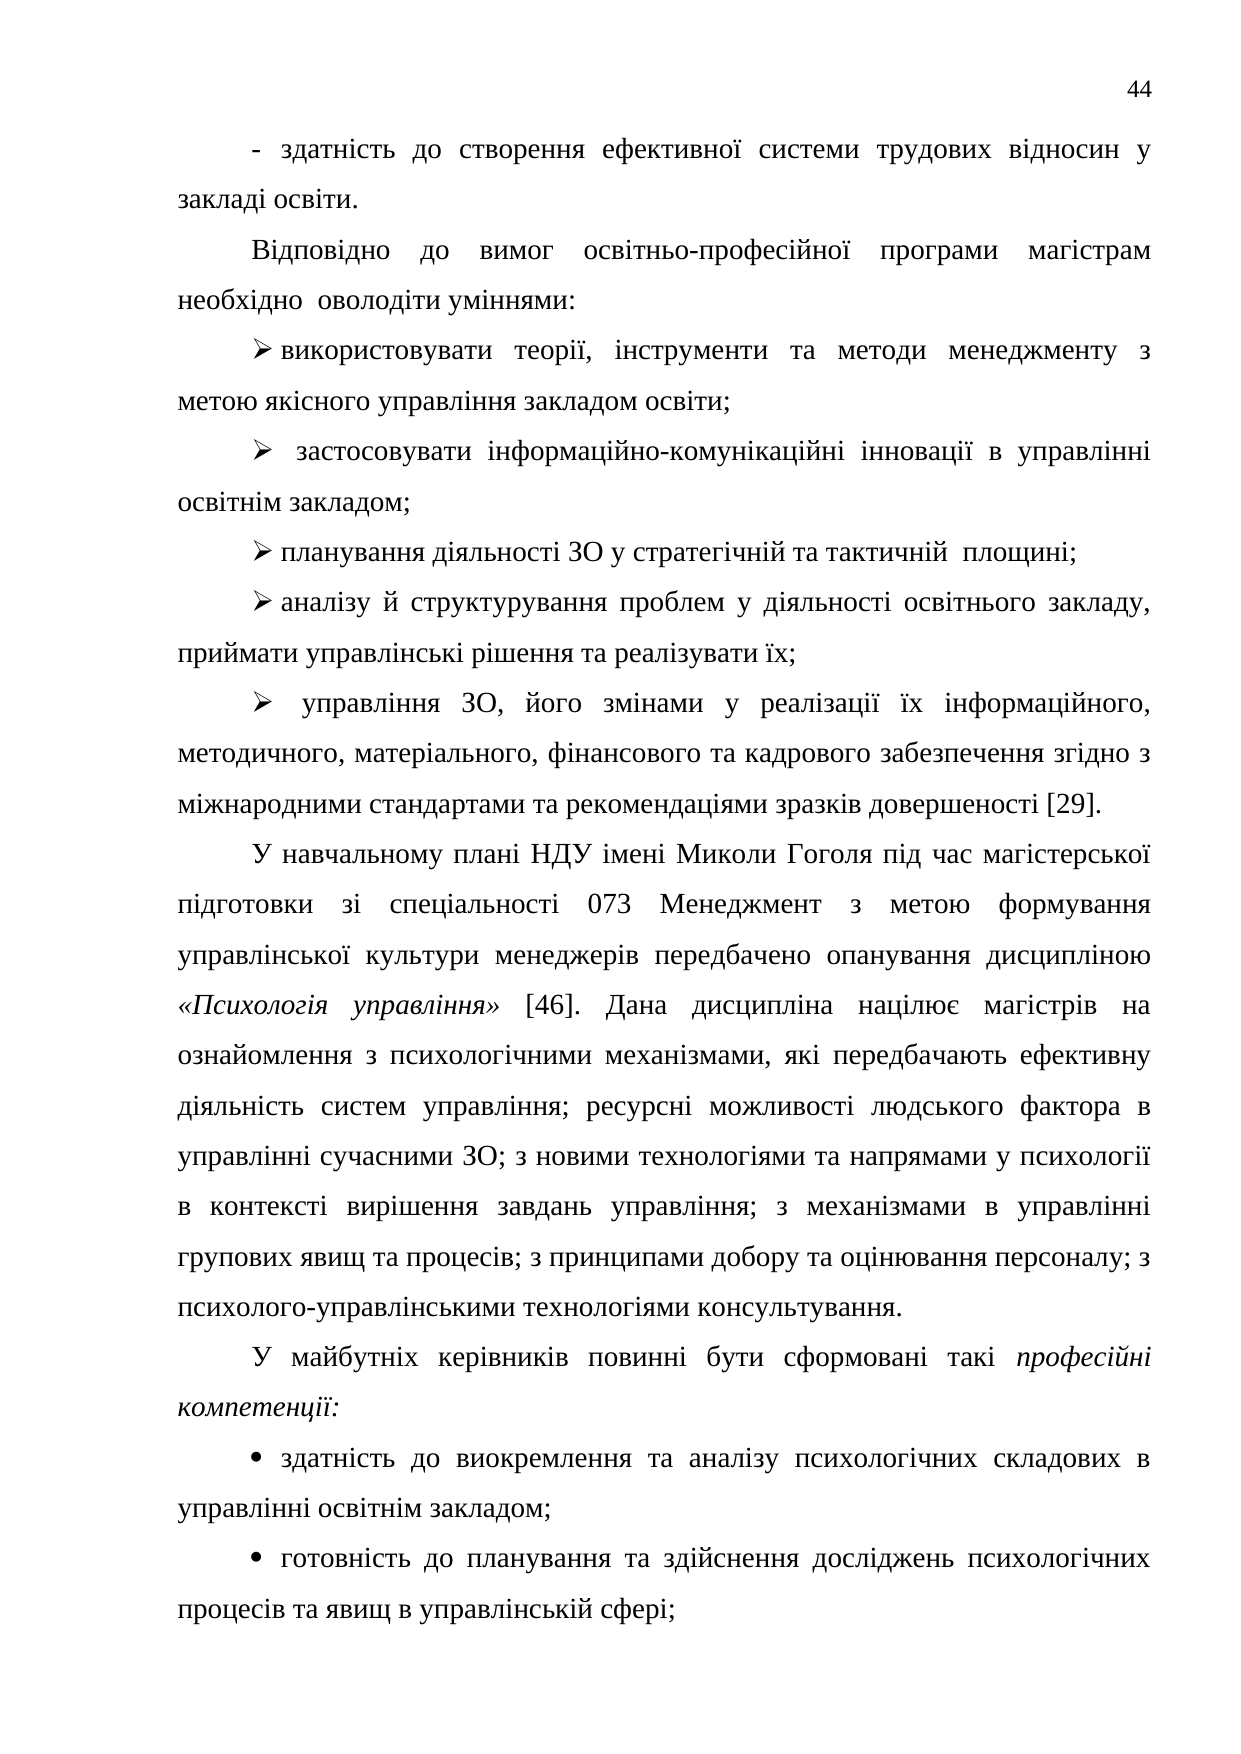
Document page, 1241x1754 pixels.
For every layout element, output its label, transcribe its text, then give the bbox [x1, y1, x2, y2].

list управління ЗО, його змінами у реалізації їх інформаційного, методичного, матеріального, фінансового та кадрового забезпечення згідно з міжнародними стандартами та рекомендаціями зразків довершеності [29]. [177, 685, 1152, 819]
list аналізу й структурування проблем у діяльності освітнього закладу, приймати управлінські рішення та реалізувати їх; [177, 584, 1152, 668]
list готовність до планування та здійснення досліджень психологічних процесів та явищ в управлінській сфері; [177, 1541, 1152, 1624]
list здатність до виокремлення та аналізу психологічних складових в управлінні освітнім закладом; [177, 1440, 1152, 1524]
text У навчальному плані НДУ імені Миколи Гоголя під час магістерської підготовки зі спеціальності 073 Менеджмент з метою формування управлінської культури менеджерів передбачено опанування дисципліною «Психологія управління» [46]. Дана дисципліна націлює магістрів на ознайомлення з психологічними механізмами, які передбачають ефективну діяльність систем управління; ресурсні можливості людського фактора в управлінні сучасними ЗО; з новими технологіями та напрямами у психології в контексті вирішення завдань управління; з механізмами в управлінні групових явищ та процесів; з принципами добору та оцінювання персоналу; з психолого-управлінськими технологіями консультування. [177, 836, 1152, 1322]
list У майбутніх керівників повинні бути сформовані такі професійні компетенції: [177, 1339, 1152, 1423]
list застосовувати інформаційно-комунікаційні інновації в управлінні освітнім закладом; [177, 433, 1152, 517]
list планування діяльності ЗО у стратегічній та тактичній площині; [177, 534, 1152, 568]
text Відповідно до вимог освітньо-професійної програми магістрам необхідно оволодіти уміннями: [177, 232, 1152, 316]
list здатність до створення ефективної системи трудових відносин у закладі освіти. [177, 131, 1152, 215]
list використовувати теорії, інструменти та методи менеджменту з метою якісного управління закладом освіти; [177, 332, 1152, 416]
